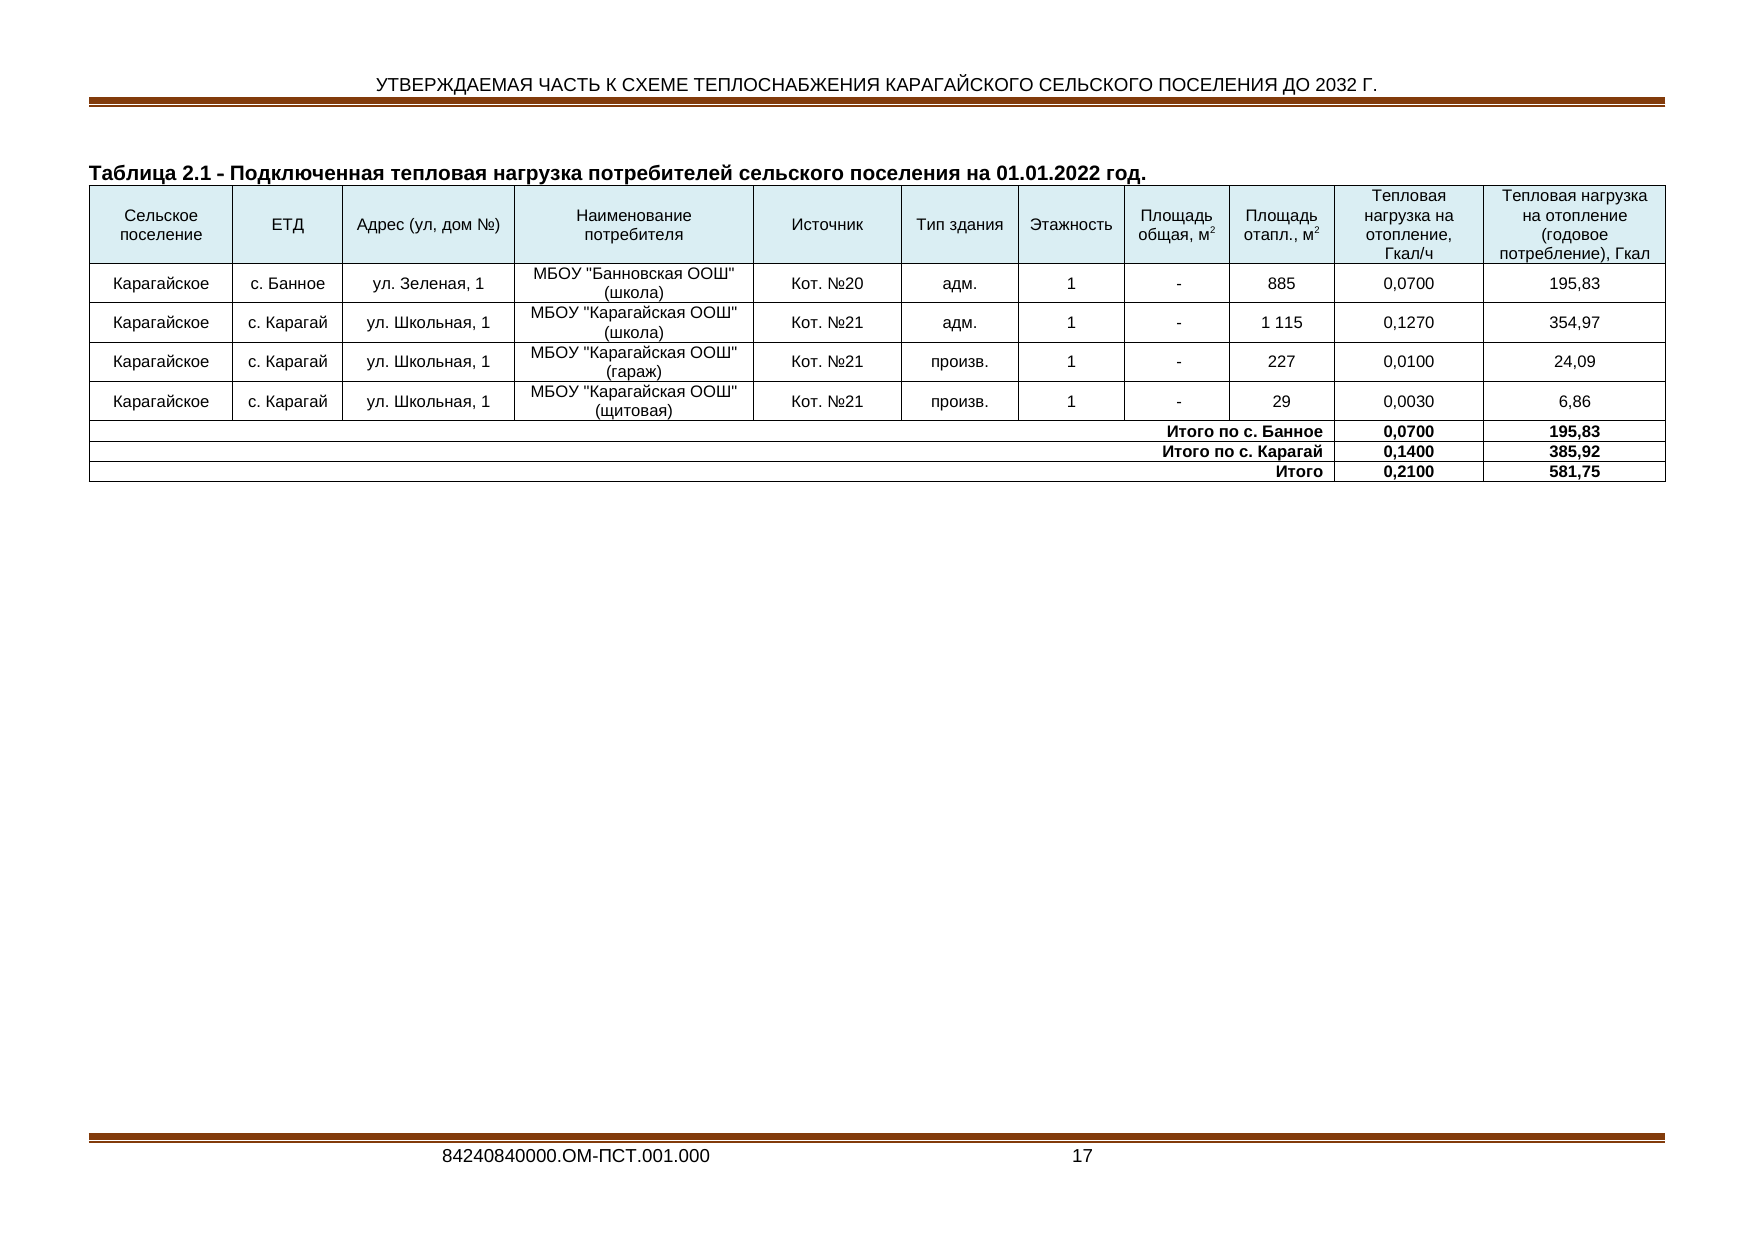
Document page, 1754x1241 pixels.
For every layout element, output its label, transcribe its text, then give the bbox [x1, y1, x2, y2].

table_cell 0,0700 [1335, 264, 1483, 302]
table_cell - [1125, 382, 1229, 420]
table_cell 29 [1230, 382, 1334, 420]
table_header ЕТД [233, 186, 342, 263]
table_header Наименование потребителя [515, 186, 753, 263]
table_cell - [1125, 264, 1229, 302]
table_cell МБОУ "Карагайская ООШ" (щитовая) [515, 382, 753, 420]
table_cell Кот. №21 [754, 343, 901, 381]
table_cell МБОУ "Карагайская ООШ" (гараж) [515, 343, 753, 381]
table_cell с. Карагай [233, 382, 342, 420]
table_header Сельское поселение [90, 186, 232, 263]
table_cell Карагайское [90, 264, 232, 302]
text Таблица 2.1 Подключенная тепловая нагрузка потребителей сельского поселения на 01.01.2022 год. [89, 148, 1665, 185]
table_cell адм. [902, 264, 1018, 302]
table_cell ул. Школьная, 1 [343, 343, 514, 381]
table_cell 227 [1230, 343, 1334, 381]
table_header Площадь общая, м2 [1125, 186, 1229, 263]
table_cell произв. [902, 343, 1018, 381]
table_cell МБОУ "Банновская ООШ" (школа) [515, 264, 753, 302]
table_cell 885 [1230, 264, 1334, 302]
table_cell 24,09 [1484, 343, 1665, 381]
table_cell 0,2100 [1335, 462, 1483, 481]
table_header Этажность [1019, 186, 1124, 263]
table_cell с. Карагай [233, 303, 342, 342]
table_cell 0,0700 [1335, 421, 1483, 441]
table_cell 0,0030 [1335, 382, 1483, 420]
table_cell ул. Школьная, 1 [343, 382, 514, 420]
table_cell Кот. №21 [754, 382, 901, 420]
table_cell 1 [1019, 382, 1124, 420]
table_cell ул. Школьная, 1 [343, 303, 514, 342]
table_cell 0,0100 [1335, 343, 1483, 381]
table_cell 385,92 [1484, 442, 1665, 461]
table_cell 354,97 [1484, 303, 1665, 342]
table_header Тип здания [902, 186, 1018, 263]
table_cell 1 [1019, 303, 1124, 342]
table_cell с. Банное [233, 264, 342, 302]
table_cell Итого по с. Карагай [90, 442, 1334, 461]
table_cell Кот. №21 [754, 303, 901, 342]
table_cell 0,1400 [1335, 442, 1483, 461]
table_cell Кот. №20 [754, 264, 901, 302]
table_cell Карагайское [90, 303, 232, 342]
table_cell Карагайское [90, 382, 232, 420]
table_cell Карагайское [90, 343, 232, 381]
table_header Площадь отапл., м2 [1230, 186, 1334, 263]
table_cell ул. Зеленая, 1 [343, 264, 514, 302]
table_cell 1 [1019, 343, 1124, 381]
table_cell 6,86 [1484, 382, 1665, 420]
table_cell произв. [902, 382, 1018, 420]
table_cell 581,75 [1484, 462, 1665, 481]
table_cell 1 115 [1230, 303, 1334, 342]
table_header Тепловая нагрузка на отопление (годовое потребление), Гкал [1484, 186, 1665, 263]
table_cell Итого по с. Банное [90, 421, 1334, 441]
table_cell 195,83 [1484, 421, 1665, 441]
table_cell МБОУ "Карагайская ООШ" (школа) [515, 303, 753, 342]
table_header Тепловая нагрузка на отопление, Гкал/ч [1335, 186, 1483, 263]
table_cell Итого [90, 462, 1334, 481]
table_cell с. Карагай [233, 343, 342, 381]
table_header Адрес (ул, дом №) [343, 186, 514, 263]
table_cell 1 [1019, 264, 1124, 302]
table_cell адм. [902, 303, 1018, 342]
table_header Источник [754, 186, 901, 263]
table_cell - [1125, 343, 1229, 381]
table_cell 195,83 [1484, 264, 1665, 302]
table_cell - [1125, 303, 1229, 342]
table_cell 0,1270 [1335, 303, 1483, 342]
